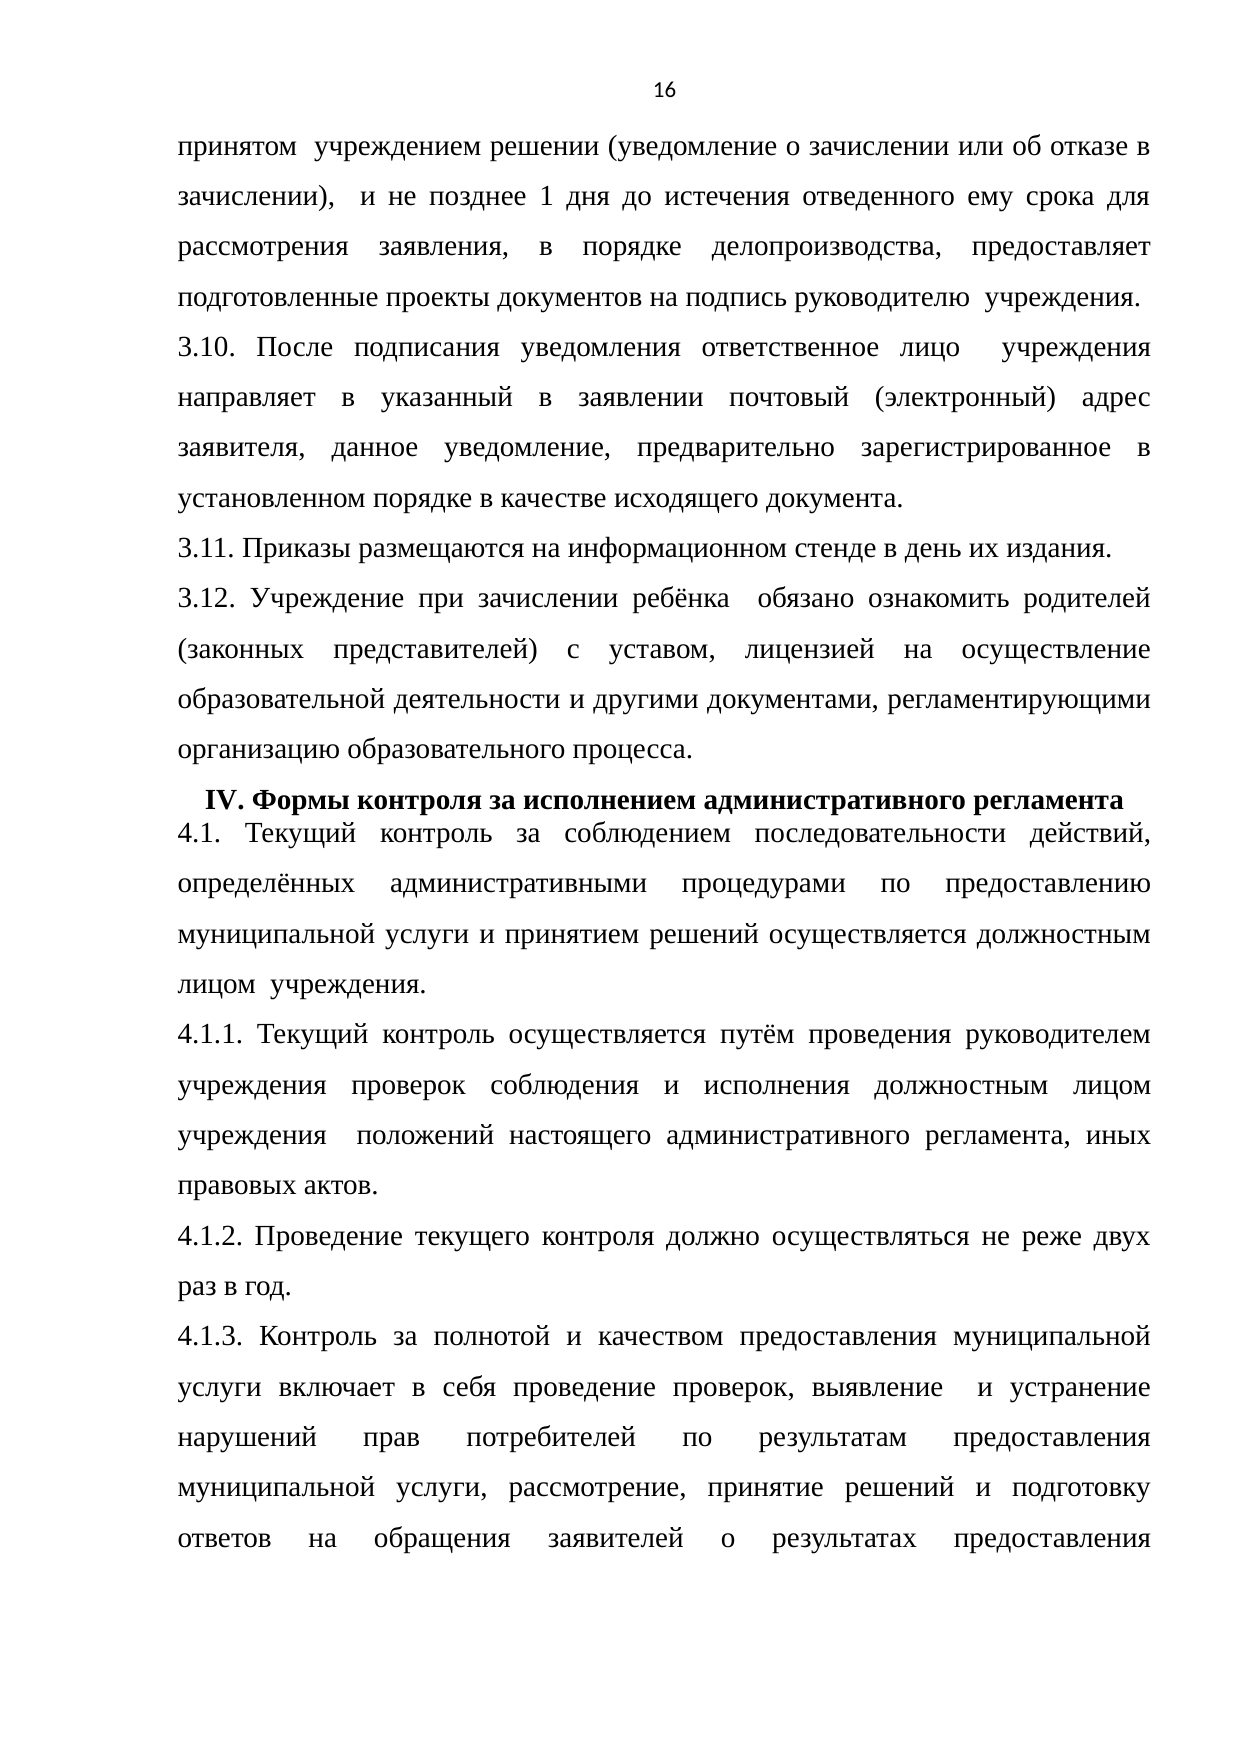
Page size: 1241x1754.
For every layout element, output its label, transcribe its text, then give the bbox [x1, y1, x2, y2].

text 3.10. После подписания уведомления ответственное лицо учреждения направляет в указанный в заявлении почтовый (электронный) адрес заявителя, данное уведомление, предварительно зарегистрированное в установленном порядке в качестве исходящего документа. [177, 329, 1152, 513]
text IV. Формы контроля за исполнением административного регламента [177, 782, 1152, 815]
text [177, 1318, 1152, 1553]
text 3.12. Учреждение при зачислении ребёнка обязано ознакомить родителей (законных представителей) с уставом, лицензией на осуществление образовательной деятельности и другими документами, регламентирующими организацию образовательного процесса. [177, 581, 1152, 765]
text 4.1.1. Текущий контроль осуществляется путём проведения руководителем учреждения проверок соблюдения и исполнения должностным лицом учреждения положений настоящего административного регламента, иных правовых актов. [177, 1017, 1152, 1201]
text 4.1.2. Проведение текущего контроля должно осуществляться не реже двух раз в год. [177, 1218, 1152, 1302]
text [177, 128, 1152, 312]
text 3.11. Приказы размещаются на информационном стенде в день их издания. [177, 530, 1152, 564]
text 4.1. Текущий контроль за соблюдением последовательности действий, определённых административными процедурами по предоставлению муниципальной услуги и принятием решений осуществляется должностным лицом учреждения. [177, 815, 1152, 1000]
